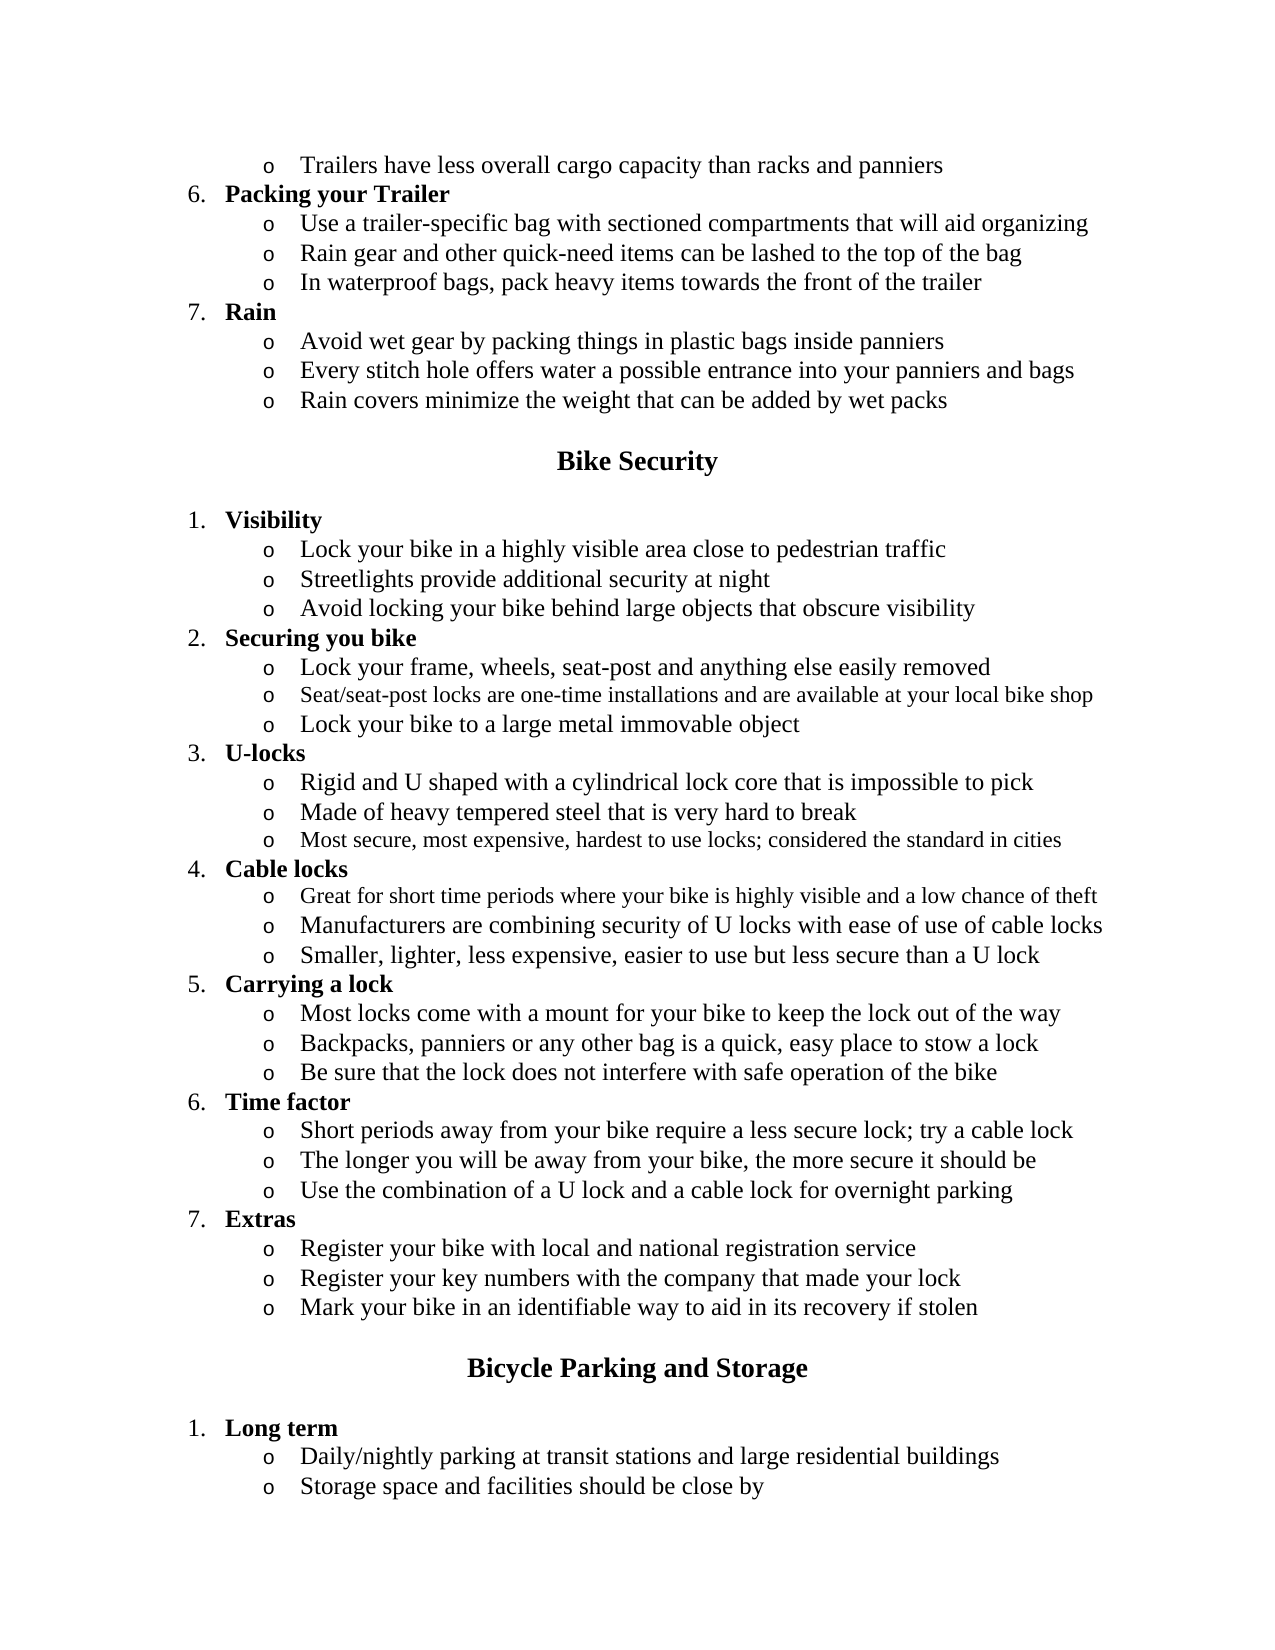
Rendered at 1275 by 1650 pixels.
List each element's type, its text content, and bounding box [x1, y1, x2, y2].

list Use a trailer-specific bag with sectioned compartments that will aid organizing [262, 208, 1125, 238]
list The longer you will be away from your bike, the more secure it should be [262, 1145, 1125, 1175]
list Lock your bike to a large metal immovable object [262, 709, 1125, 738]
list Most locks come with a mount for your bike to keep the lock out of the way [262, 998, 1125, 1028]
list Securing you bike [187, 623, 1125, 652]
list Lock your bike in a highly visible area close to pedestrian traffic [262, 534, 1125, 564]
text Bicycle Parking and Storage [150, 1351, 1125, 1383]
list Smaller, lighter, less expensive, easier to use but less secure than a U lock [262, 940, 1125, 969]
list Be sure that the lock does not interfere with safe operation of the bike [262, 1057, 1125, 1087]
list Every stitch hole offers water a possible entrance into your panniers and bags [262, 355, 1125, 385]
list Storage space and facilities should be close by [262, 1471, 1125, 1501]
list Avoid locking your bike behind large objects that obscure visibility [262, 593, 1125, 623]
list Great for short time periods where your bike is highly visible and a low chance of theft [262, 883, 1125, 910]
list Carrying a lock [187, 969, 1125, 998]
list Rain covers minimize the weight that can be added by wet packs [262, 385, 1125, 414]
list Most secure, most expensive, hardest to use locks; considered the standard in cities [262, 826, 1125, 854]
list Rigid and U shaped with a cylindrical lock core that is impossible to pick [262, 767, 1125, 797]
list Lock your frame, wheels, seat-post and anything else easily removed [262, 652, 1125, 681]
list Rain gear and other quick-need items can be lashed to the top of the bag [262, 238, 1125, 267]
list Mark your bike in an identifiable way to aid in its recovery if stolen [262, 1292, 1125, 1322]
list Packing your Trailer [187, 179, 1125, 208]
list Backpacks, panniers or any other bag is a quick, easy place to stow a lock [262, 1028, 1125, 1057]
list Daily/nightly parking at transit stations and large residential buildings [262, 1441, 1125, 1471]
list Cable locks [187, 854, 1125, 883]
list Long term [187, 1413, 1125, 1441]
list Register your bike with local and national registration service [262, 1233, 1125, 1263]
list Visibility [187, 505, 1125, 534]
list Extras [187, 1204, 1125, 1233]
list Use the combination of a U lock and a cable lock for overnight parking [262, 1175, 1125, 1204]
list Rain [187, 297, 1125, 326]
list Seat/seat-post locks are one-time installations and are available at your local bike shop [262, 681, 1125, 709]
list U-locks [187, 738, 1125, 767]
list Time factor [187, 1087, 1125, 1116]
list In waterproof bags, pack heavy items towards the front of the trailer [262, 267, 1125, 297]
list Trailers have less overall cargo capacity than racks and panniers [262, 150, 1125, 179]
list Avoid wet gear by packing things in plastic bags inside panniers [262, 326, 1125, 355]
list Manufacturers are combining security of U locks with ease of use of cable locks [262, 910, 1125, 940]
list Streetlights provide additional security at night [262, 564, 1125, 593]
list Short periods away from your bike require a less secure lock; try a cable lock [262, 1116, 1125, 1145]
text Bike Security [150, 444, 1125, 476]
list Register your key numbers with the company that made your lock [262, 1263, 1125, 1292]
list Made of heavy tempered steel that is very hard to break [262, 797, 1125, 826]
